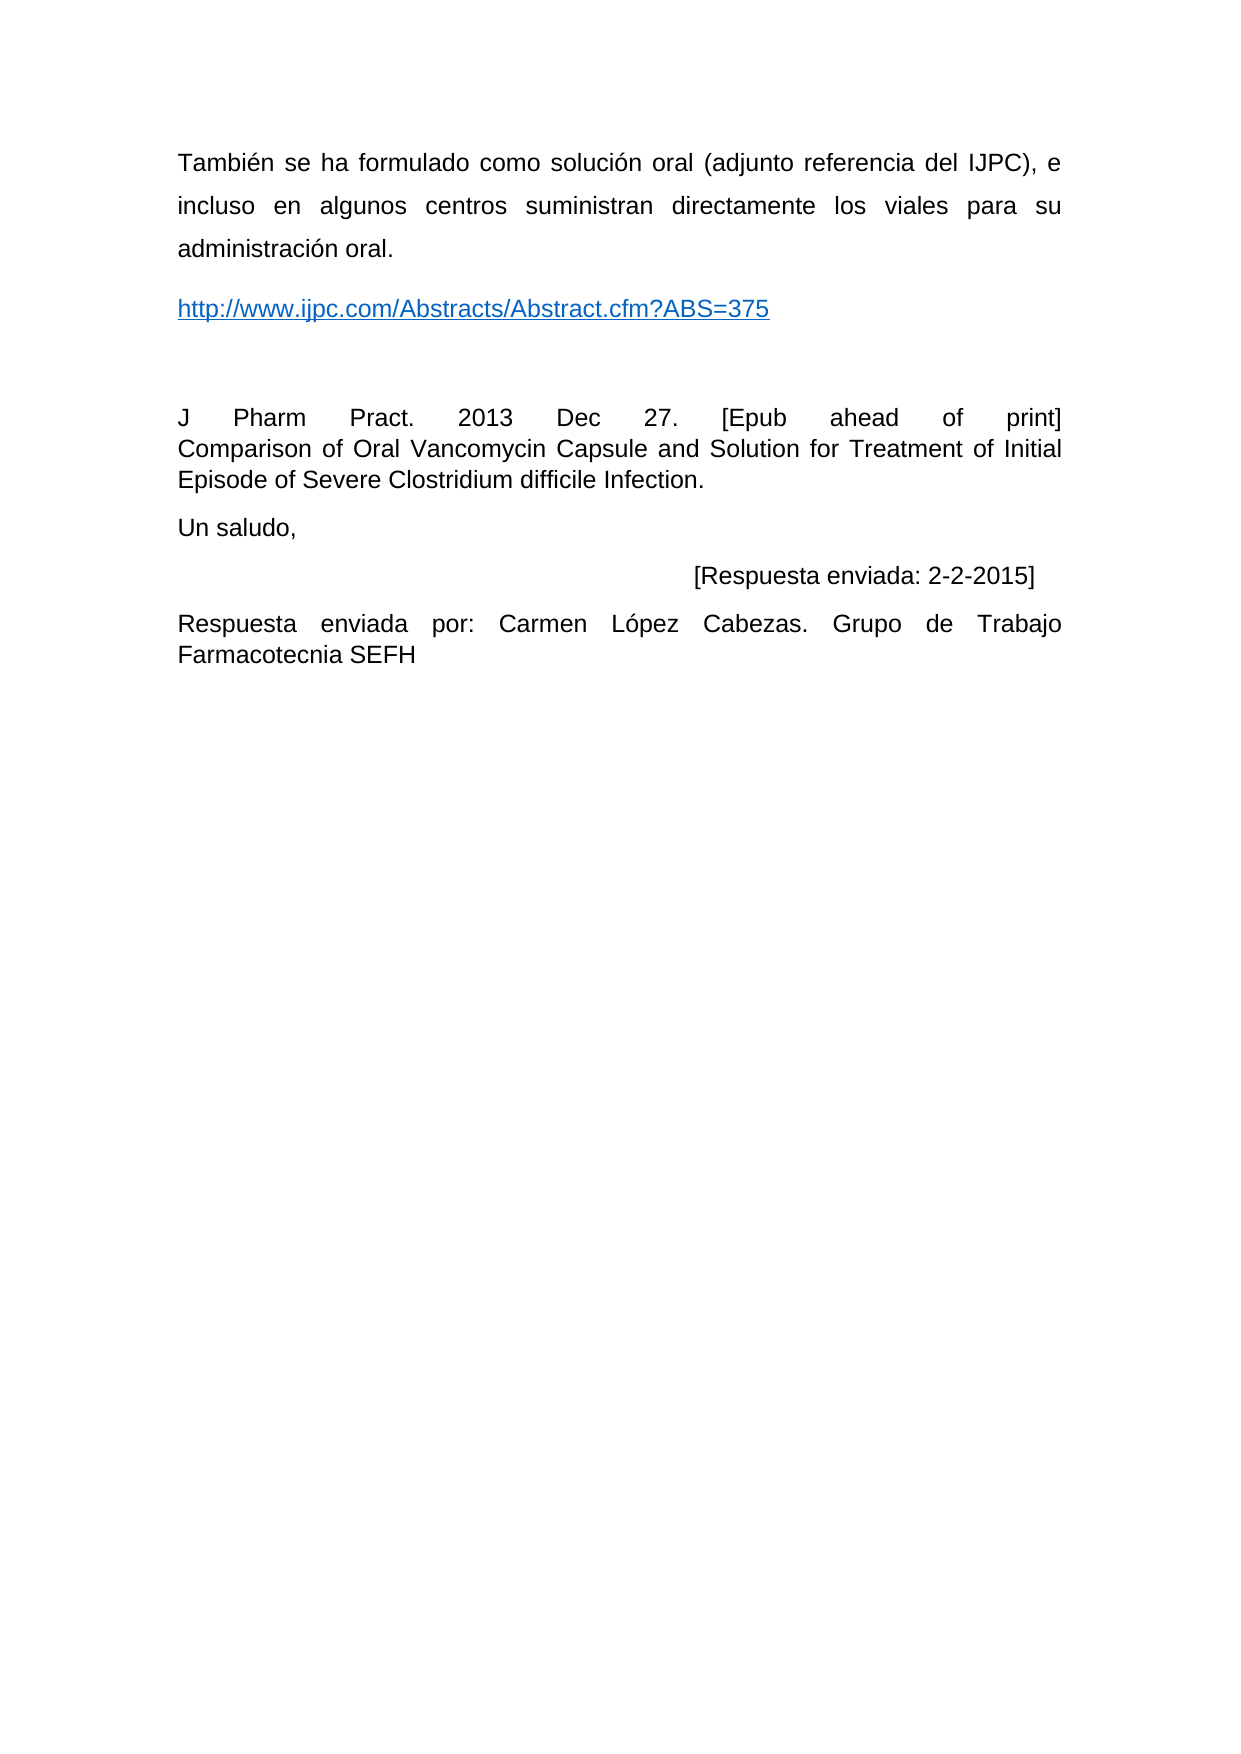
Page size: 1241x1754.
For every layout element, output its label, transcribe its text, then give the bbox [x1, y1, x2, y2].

text Un saludo, [177, 513, 1063, 542]
text Respuesta enviada por: Carmen López Cabezas. Grupo de Trabajo Farmacotecnia SEFH [177, 609, 1063, 668]
text También se ha formulado como solución oral (adjunto referencia del IJPC), e incluso en algunos centros suministran directamente los viales para su administración oral. [177, 148, 1063, 263]
text J Pharm Pract. 2013 Dec 27. [Epub ahead of print] Comparison of Oral Vancomycin Capsule and Solution for Treatment of Initial Episode of Severe Clostridium difficile Infection. [177, 341, 1063, 494]
text [Respuesta enviada: 2-2-2015] [620, 561, 1063, 590]
text http://www.ijpc.com/Abstracts/Abstract.cfm?ABS=375 [177, 294, 1063, 322]
